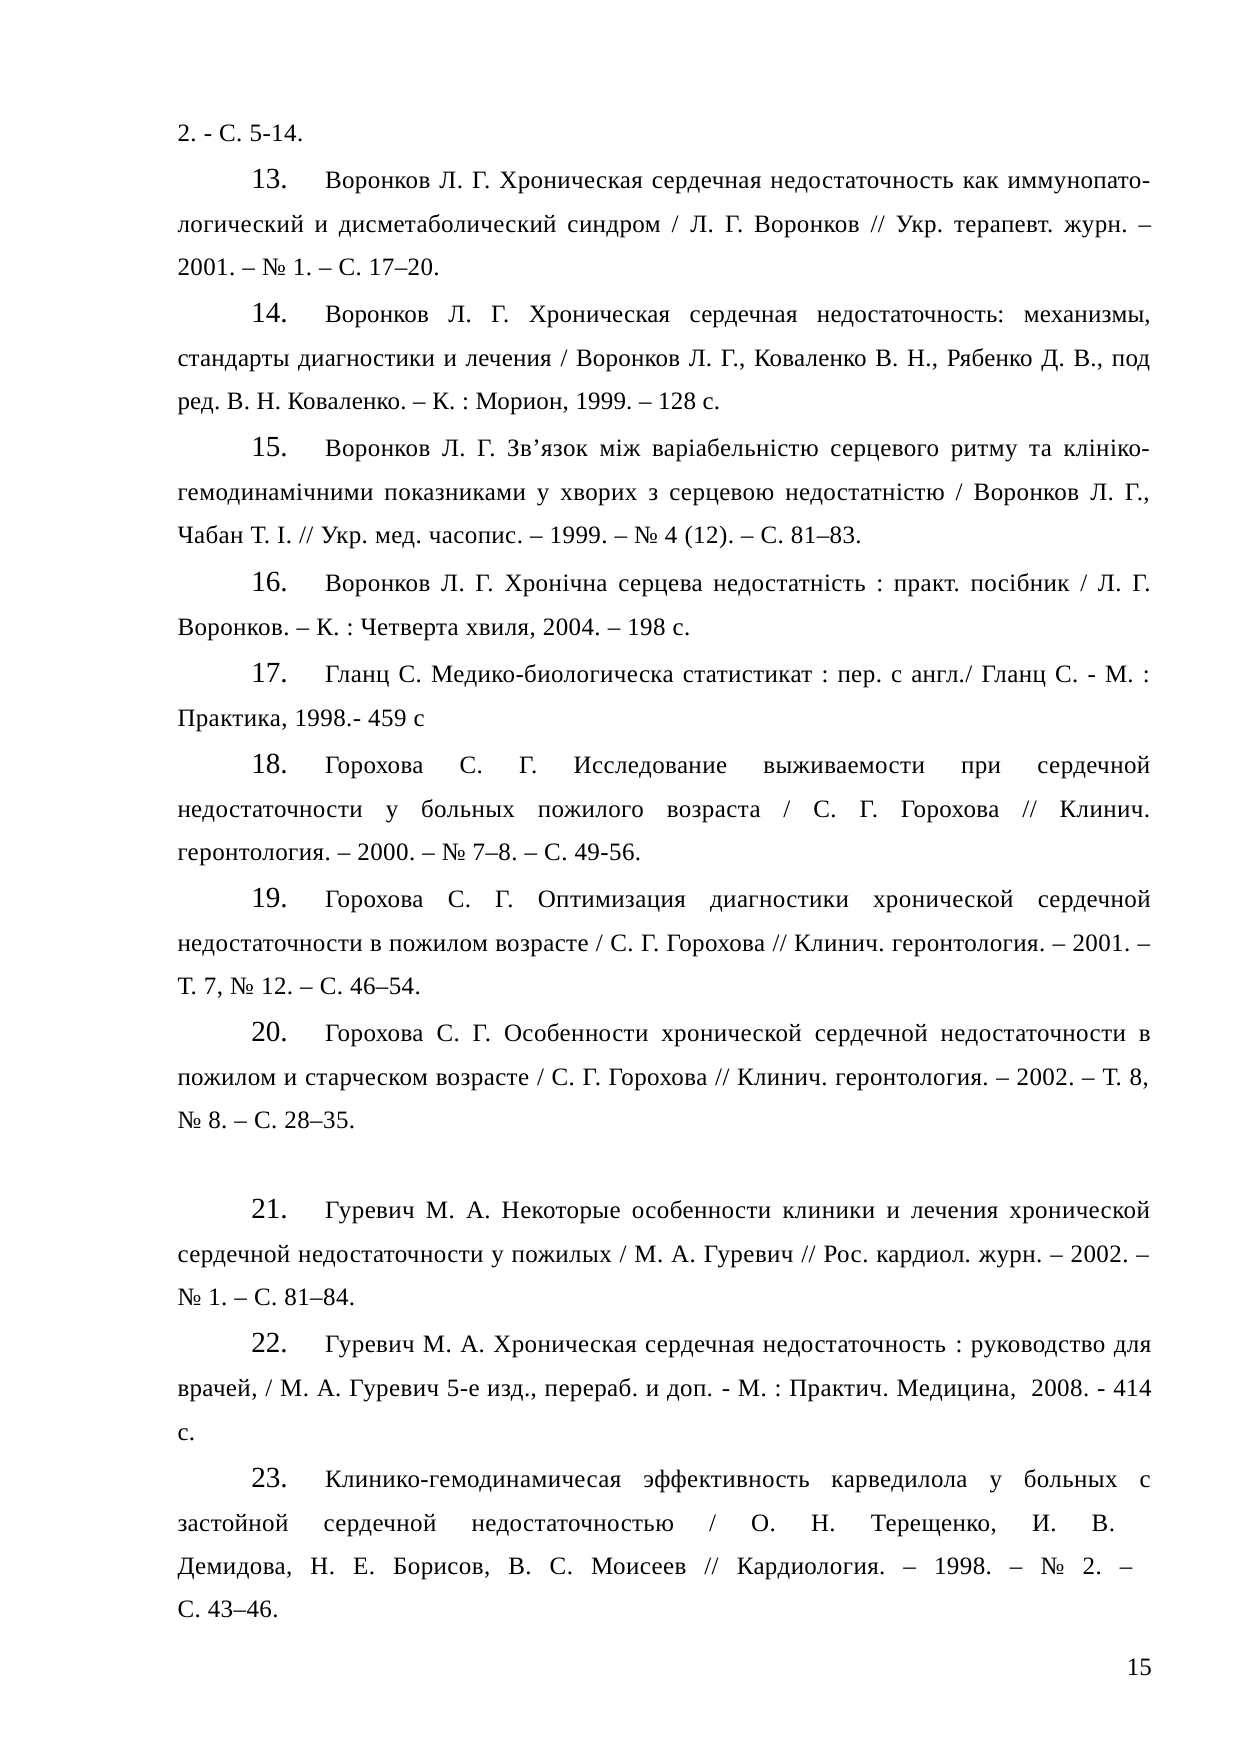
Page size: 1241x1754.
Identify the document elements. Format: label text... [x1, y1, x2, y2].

list Воронков Л. Г. Хронічна серцева недостатність : практ. посібник / Л. Г. Воронков. – К. : Четверта хвиля, 2004. – 198 с. [177, 564, 1152, 640]
list Гланц С. Медико-биологическа статистикат : пер. с англ./ Гланц С. - М. : Практика, 1998.- 459 с [177, 655, 1152, 731]
list Горохова С. Г. Исследование выживаемости при сердечной недостаточности у больных пожилого возраста / С. Г. Горохова // Клинич. геронтология. – 2000. – № 7–8. – С. 49-56. [177, 746, 1152, 866]
list Воронков Л. Г. Зв’язок між варіабельністю серцевого ритму та клініко-гемодинамічними показниками у хворих з серцевою недостатністю / Воронков Л. Г., Чабан Т. І. // Укр. мед. часопис. – 1999. – № 4 (12). – С. 81–83. [177, 429, 1152, 549]
list Воронков Л. Г. Хроническая сердечная недостаточность как иммунопато-логический и дисметаболический синдром / Л. Г. Воронков // Укр. терапевт. журн. – 2001. – № 1. – С. 17–20. [177, 161, 1152, 281]
list Горохова С. Г. Оптимизация диагностики хронической сердечной недостаточности в пожилом возрасте / С. Г. Горохова // Клинич. геронтология. – 2001. – Т. 7, № 12. – С. 46–54. [177, 880, 1152, 1000]
list Клинико-гемодинамичесая эффективность карведилола у больных с застойной сердечной недостаточностью / О. Н. Терещенко, И. В. Демидова, Н. Е. Борисов, В. С. Моисеев // Кардиология. – 1998. – № 2. – С. 43–46. [177, 1460, 1152, 1623]
list Воронков Л. Г. Хроническая сердечная недостаточность: механизмы, стандарты диагностики и лечения / Воронков Л. Г., Коваленко В. Н., Рябенко Д. В., под ред. В. Н. Коваленко. – К. : Морион, 1999. – 128 с. [177, 295, 1152, 415]
list Горохова С. Г. Особенности хронической сердечной недостаточности в пожилом и старческом возрасте / С. Г. Горохова // Клинич. геронтология. – 2002. – Т. 8, № 8. – С. 28–35. [177, 1014, 1152, 1134]
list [177, 118, 1152, 147]
list Гуревич М. А. Некоторые особенности клиники и лечения хронической сердечной недостаточности у пожилых / М. А. Гуревич // Рос. кардиол. журн. – 2002. – № 1. – С. 81–84. [177, 1191, 1152, 1311]
list Гуревич М. А. Хроническая сердечная недостаточность : руководство для врачей, / М. А. Гуревич 5-е изд., перераб. и доп. - М. : Практич. Медицина, 2008. - 414 с. [177, 1326, 1152, 1445]
